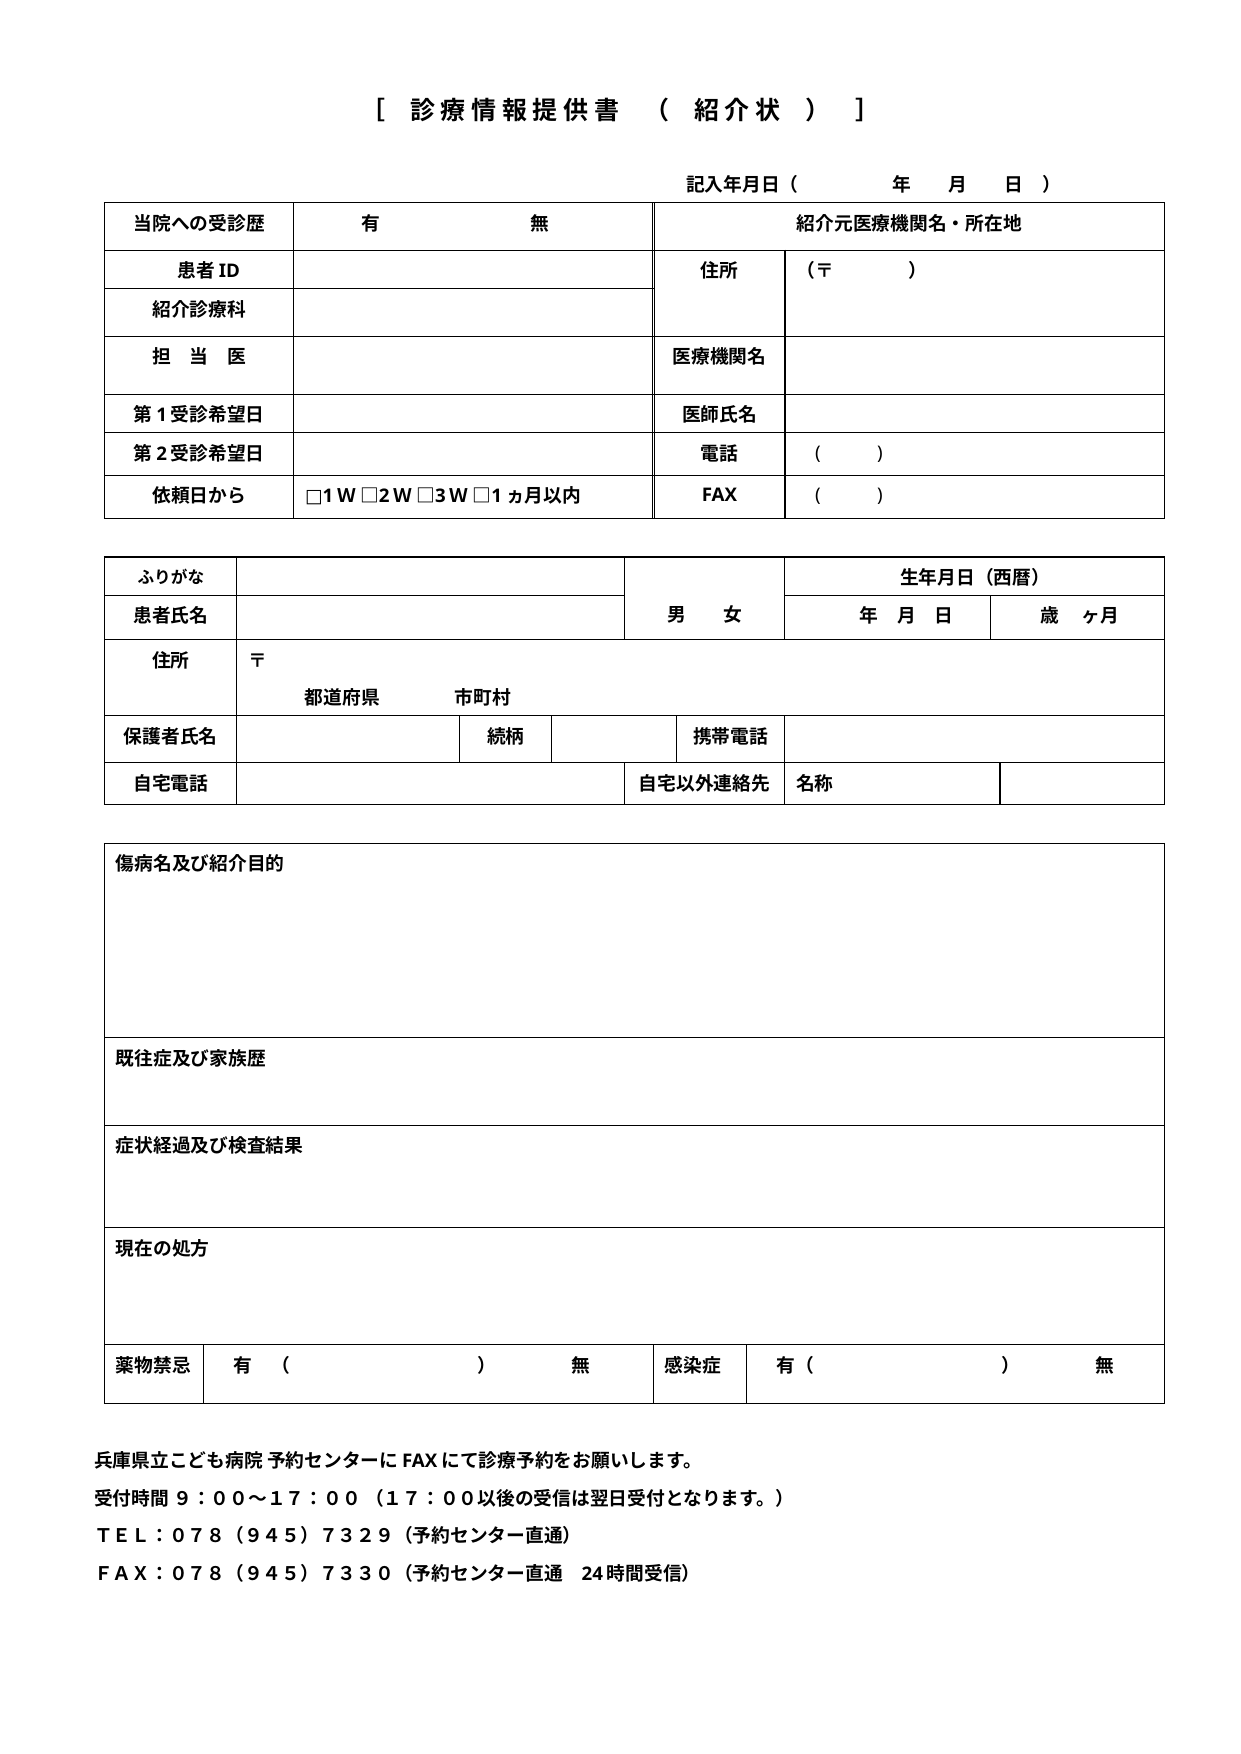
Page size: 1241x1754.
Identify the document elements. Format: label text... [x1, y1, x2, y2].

text 記入年月日（ 年 月 日 ） [75, 164, 1165, 202]
table_cell [785, 716, 1164, 762]
table_cell [1001, 763, 1164, 804]
text ＦＡＸ：０７８（９４５）７３３０（予約センター直通 24時間受信） [75, 1553, 1165, 1591]
table_cell 感染症 [654, 1345, 746, 1402]
table_cell 現在の処方 [105, 1228, 1164, 1344]
table_cell [294, 395, 652, 432]
table_cell （〒 ） [786, 251, 1164, 336]
table_cell 〒 都道府県 市町村 [237, 640, 1164, 715]
table_cell [237, 596, 624, 639]
table_cell 患者ID [105, 251, 293, 288]
table_cell 自宅以外連絡先 [625, 763, 784, 804]
text ［ 診 療 情 報 提 供 書 （ 紹 介 状 ） ］ [75, 89, 1165, 127]
table_header [237, 558, 624, 595]
table_cell 医師氏名 [655, 395, 784, 432]
table_cell 有 （ ） 無 [204, 1345, 653, 1402]
table_header 生年月日（西暦） [785, 558, 1164, 595]
table_cell [237, 763, 624, 804]
table_cell 電話 [655, 433, 784, 475]
text ＴＥＬ：０７８（９４５）７３２９（予約センター直通） [75, 1516, 1165, 1553]
table_cell 紹介診療科 [105, 289, 293, 336]
table_cell [786, 337, 1164, 393]
table_cell 第1受診希望日 [105, 395, 293, 432]
table_cell [294, 337, 652, 393]
table_header 紹介元医療機関名・所在地 [655, 203, 1164, 249]
table_cell 薬物禁忌 [105, 1345, 203, 1402]
table_cell 依頼日から [105, 476, 293, 518]
table_cell [294, 289, 652, 336]
table_cell [552, 716, 676, 762]
table_cell FAX [655, 476, 784, 518]
table_cell 携帯電話 [677, 716, 784, 762]
table_header 当院への受診歴 [105, 203, 293, 249]
table_header 傷病名及び紹介目的 [105, 844, 1164, 1037]
table_cell 住所 [105, 640, 236, 715]
table_cell 保護者氏名 [105, 716, 236, 762]
text 兵庫県立こども病院 予約センターにFAXにて診療予約をお願いします。 [75, 1441, 1165, 1478]
table_cell 住所 [655, 251, 784, 336]
table_cell 第2受診希望日 [105, 433, 293, 475]
table_cell 担 当 医 [105, 337, 293, 393]
table_cell 年 月 日 [785, 596, 990, 639]
table_cell 患者氏名 [105, 596, 236, 639]
table_cell 症状経過及び検査結果 [105, 1126, 1164, 1227]
table_cell [294, 251, 652, 288]
table_cell 歳 ヶ月 [991, 596, 1164, 639]
table_cell [237, 716, 459, 762]
table_cell 既往症及び家族歴 [105, 1038, 1164, 1125]
table_cell 続柄 [460, 716, 551, 762]
table_cell ( ) [786, 433, 1164, 475]
table_cell [786, 395, 1164, 432]
table_cell 有（ ） 無 [747, 1345, 1164, 1402]
table_header ふりがな [105, 558, 236, 595]
table_cell ( ) [786, 476, 1164, 518]
text 受付時間 ９：００～１７：００ （１７：００以後の受信は翌日受付となります。） [75, 1478, 1165, 1516]
table_header 有 無 [294, 203, 652, 249]
table_cell 医療機関名 [655, 337, 784, 393]
table_cell [294, 433, 652, 475]
table_cell 名称 [785, 763, 999, 804]
table_cell 自宅電話 [105, 763, 236, 804]
table_header 男 女 [625, 558, 784, 639]
table_cell □1Ｗ □2Ｗ □3Ｗ □1ヵ月以内 [294, 476, 652, 518]
